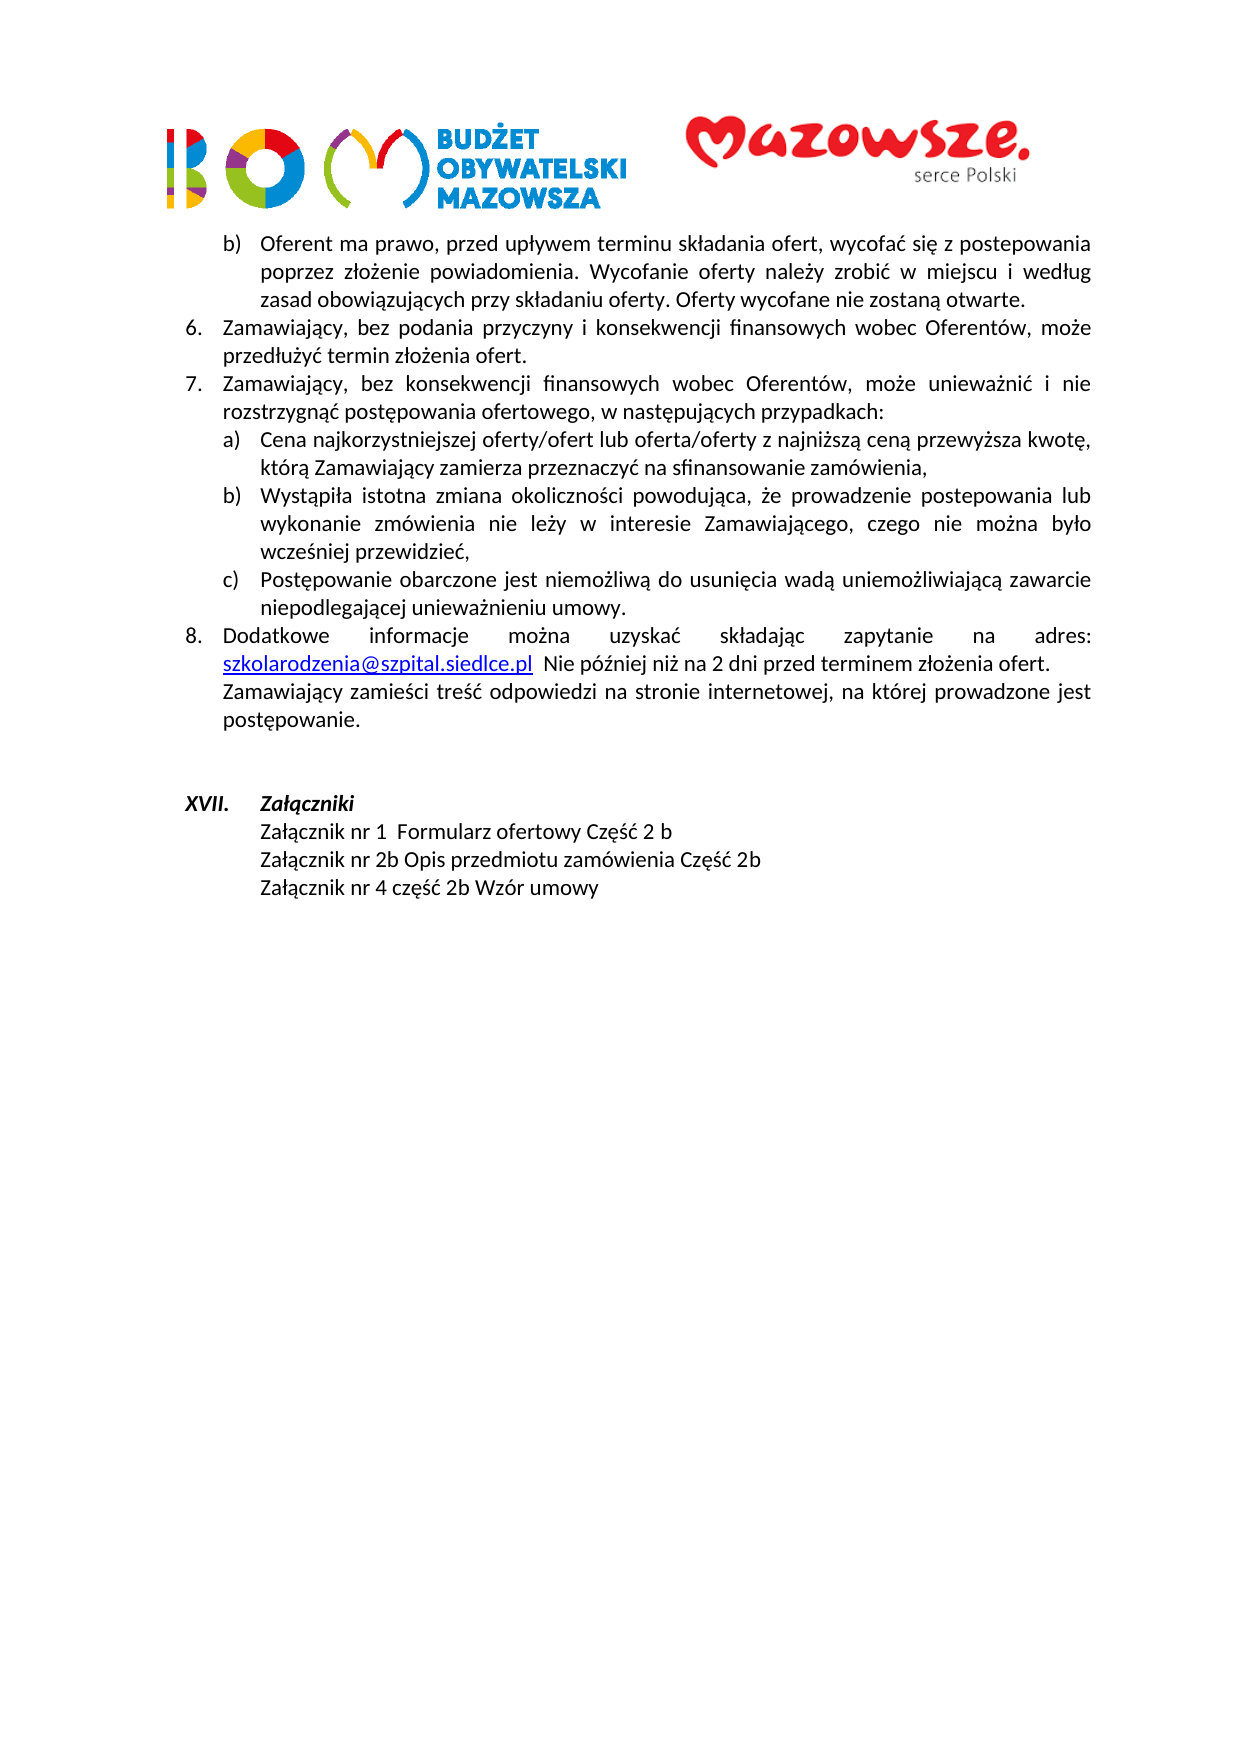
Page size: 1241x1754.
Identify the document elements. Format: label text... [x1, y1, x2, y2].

picture [644, 73, 1076, 227]
list Załącznik nr 2b Opis przedmiotu zamówienia Część 2b [260, 845, 1093, 873]
list Postępowanie obarczone jest niemożliwą do usunięcia wadą uniemożliwiającą zawarcie niepodlegającej unieważnieniu umowy. [223, 565, 1093, 621]
list Załączniki [185, 789, 1093, 817]
list Zamawiający zamieści treść odpowiedzi na stronie internetowej, na której prowadzone jest postępowanie. [223, 677, 1093, 733]
list Załącznik nr 1 Formularz ofertowy Część 2 b [260, 817, 1093, 845]
list Załącznik nr 4 część 2b Wzór umowy [260, 873, 1093, 901]
list Zamawiający, bez konsekwencji finansowych wobec Oferentów, może unieważnić i nie rozstrzygnąć postępowania ofertowego, w następujących przypadkach: [185, 369, 1093, 425]
list Zamawiający, bez podania przyczyny i konsekwencji finansowych wobec Oferentów, może przedłużyć termin złożenia ofert. [185, 313, 1093, 369]
list Cena najkorzystniejszej oferty/ofert lub oferta/oferty z najniższą ceną przewyższa kwotę, którą Zamawiający zamierza przeznaczyć na sfinansowanie zamówienia, [223, 425, 1093, 481]
list Wystąpiła istotna zmiana okoliczności powodująca, że prowadzenie postepowania lub wykonanie zmówienia nie leży w interesie Zamawiającego, czego nie można było wcześniej przewidzieć, [223, 481, 1093, 565]
list Dodatkowe informacje można uzyskać składając zapytanie na adres: szkolarodzenia@szpital.siedlce.pl Nie później niż na 2 dni przed terminem złożenia ofert. [185, 621, 1093, 677]
list Oferent ma prawo, przed upływem terminu składania ofert, wycofać się z postepowania poprzez złożenie powiadomienia. Wycofanie oferty należy zrobić w miejscu i według zasad obowiązujących przy składaniu oferty. Oferty wycofane nie zostaną otwarte. [223, 229, 1093, 313]
